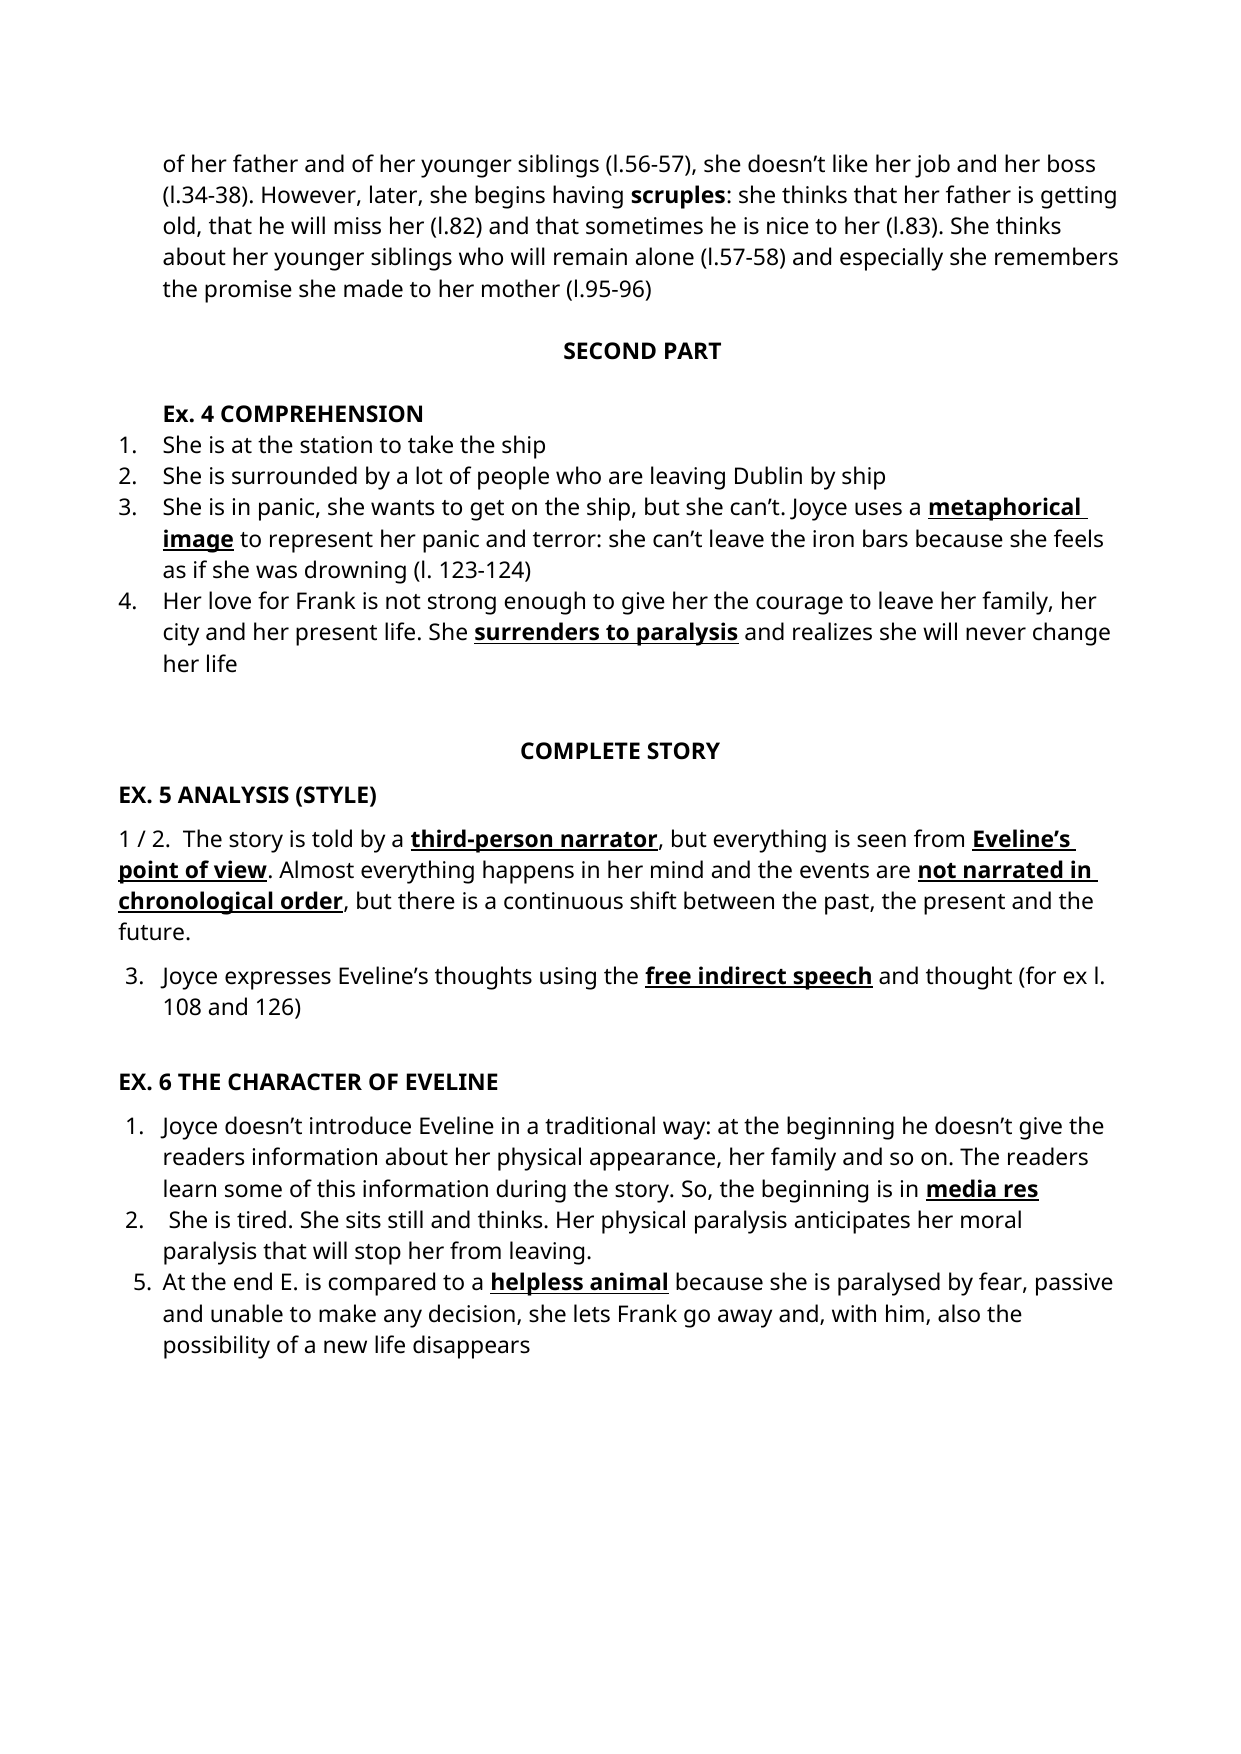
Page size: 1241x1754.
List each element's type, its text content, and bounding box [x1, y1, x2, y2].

list Ex. 4 COMPREHENSION [162, 398, 1122, 429]
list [125, 148, 1122, 304]
list She is surrounded by a lot of people who are leaving Dublin by ship [118, 460, 1122, 491]
text EX. 5 ANALYSIS (STYLE) [118, 779, 1122, 810]
text EX. 6 THE CHARACTER OF EVELINE [118, 1066, 1122, 1098]
list She is in panic, she wants to get on the ship, but she can’t. Joyce uses a metaphorical image to represent her panic and terror: she can’t leave the iron bars because she feels as if she was drowning (l. 123-124) [118, 491, 1122, 585]
list Joyce doesn’t introduce Eveline in a traditional way: at the beginning he doesn’t give the readers information about her physical appearance, her family and so on. The readers learn some of this information during the story. So, the beginning is in media res [125, 1110, 1122, 1204]
list SECOND PART [162, 335, 1122, 366]
list She is tired. She sits still and thinks. Her physical paralysis anticipates her moral paralysis that will stop her from leaving. [125, 1204, 1122, 1266]
list Joyce expresses Eveline’s thoughts using the free indirect speech and thought (for ex l. 108 and 126) [125, 960, 1122, 1023]
list Her love for Frank is not strong enough to give her the courage to leave her family, her city and her present life. She surrenders to paralysis and realizes she will never change her life [118, 585, 1122, 679]
list At the end E. is compared to a helpless animal because she is paralysed by fear, passive and unable to make any decision, she lets Frank go away and, with him, also the possibility of a new life disappears [133, 1266, 1122, 1360]
list She is at the station to take the ship [118, 429, 1122, 460]
text COMPLETE STORY [118, 735, 1122, 766]
text 1 / 2. The story is told by a third-person narrator, but everything is seen from Eveline’s point of view. Almost everything happens in her mind and the events are not narrated in chronological order, but there is a continuous shift between the past, the present and the future. [118, 823, 1122, 948]
